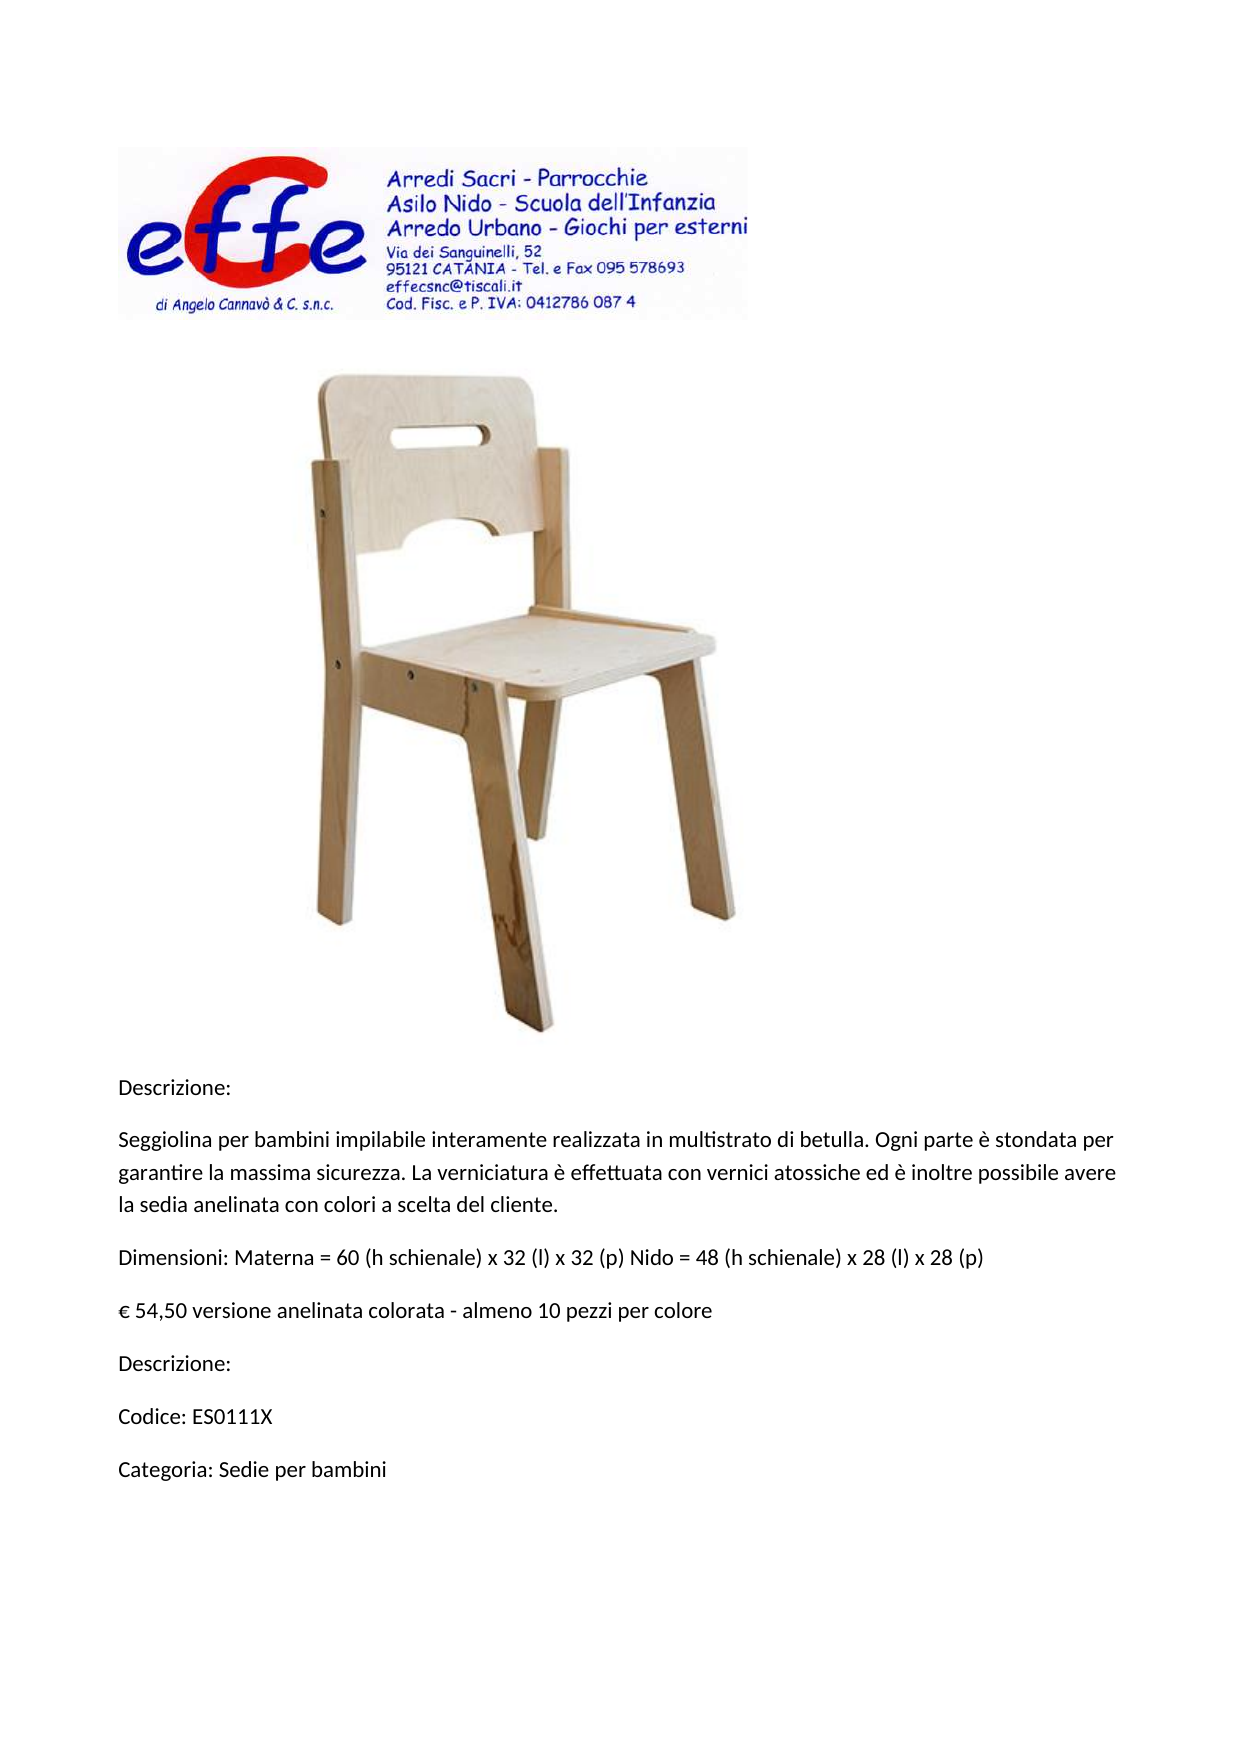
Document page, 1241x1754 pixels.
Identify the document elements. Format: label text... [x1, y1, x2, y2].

text Descrizione: [118, 1073, 1122, 1101]
text Descrizione: [118, 1349, 1122, 1377]
text Categoria: Sedie per bambini [118, 1455, 1122, 1515]
picture [118, 147, 748, 320]
text Dimensioni: Materna = 60 (h schienale) x 32 (l) x 32 (p) Nido = 48 (h schienale) x 28 (l) x 28 (p) [118, 1243, 1122, 1271]
text Codice: ES0111X [118, 1402, 1122, 1430]
text € 54,50 versione anelinata colorata - almeno 10 pezzi per colore [118, 1296, 1122, 1324]
text Seggiolina per bambini impilabile interamente realizzata in multistrato di betulla. Ogni parte è stondata per garantire la massima sicurezza. La verniciatura è effettuata con vernici atossiche ed è inoltre possibile avere la sedia anelinata con colori a scelta del cliente. [118, 1126, 1122, 1218]
picture [118, 344, 872, 1048]
